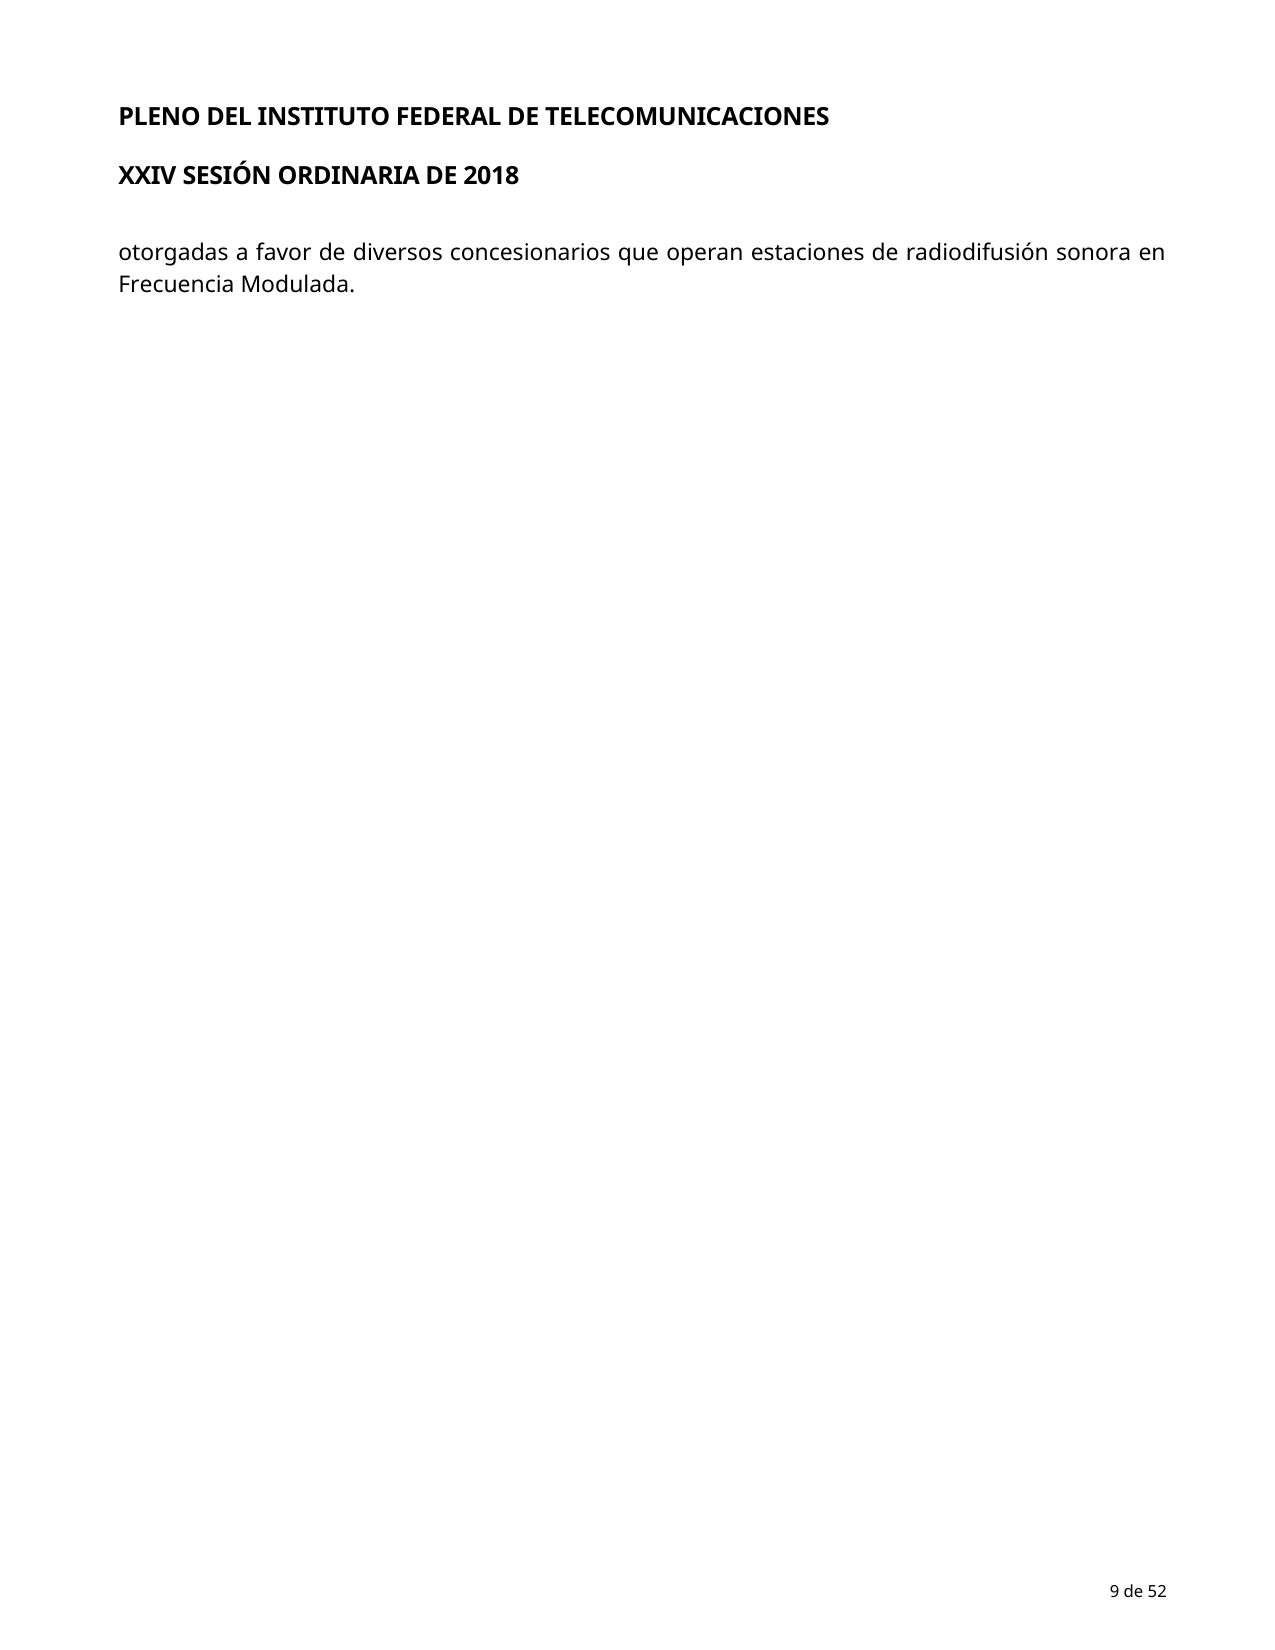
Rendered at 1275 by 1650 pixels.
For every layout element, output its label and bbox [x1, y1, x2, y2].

text [118, 236, 1166, 299]
